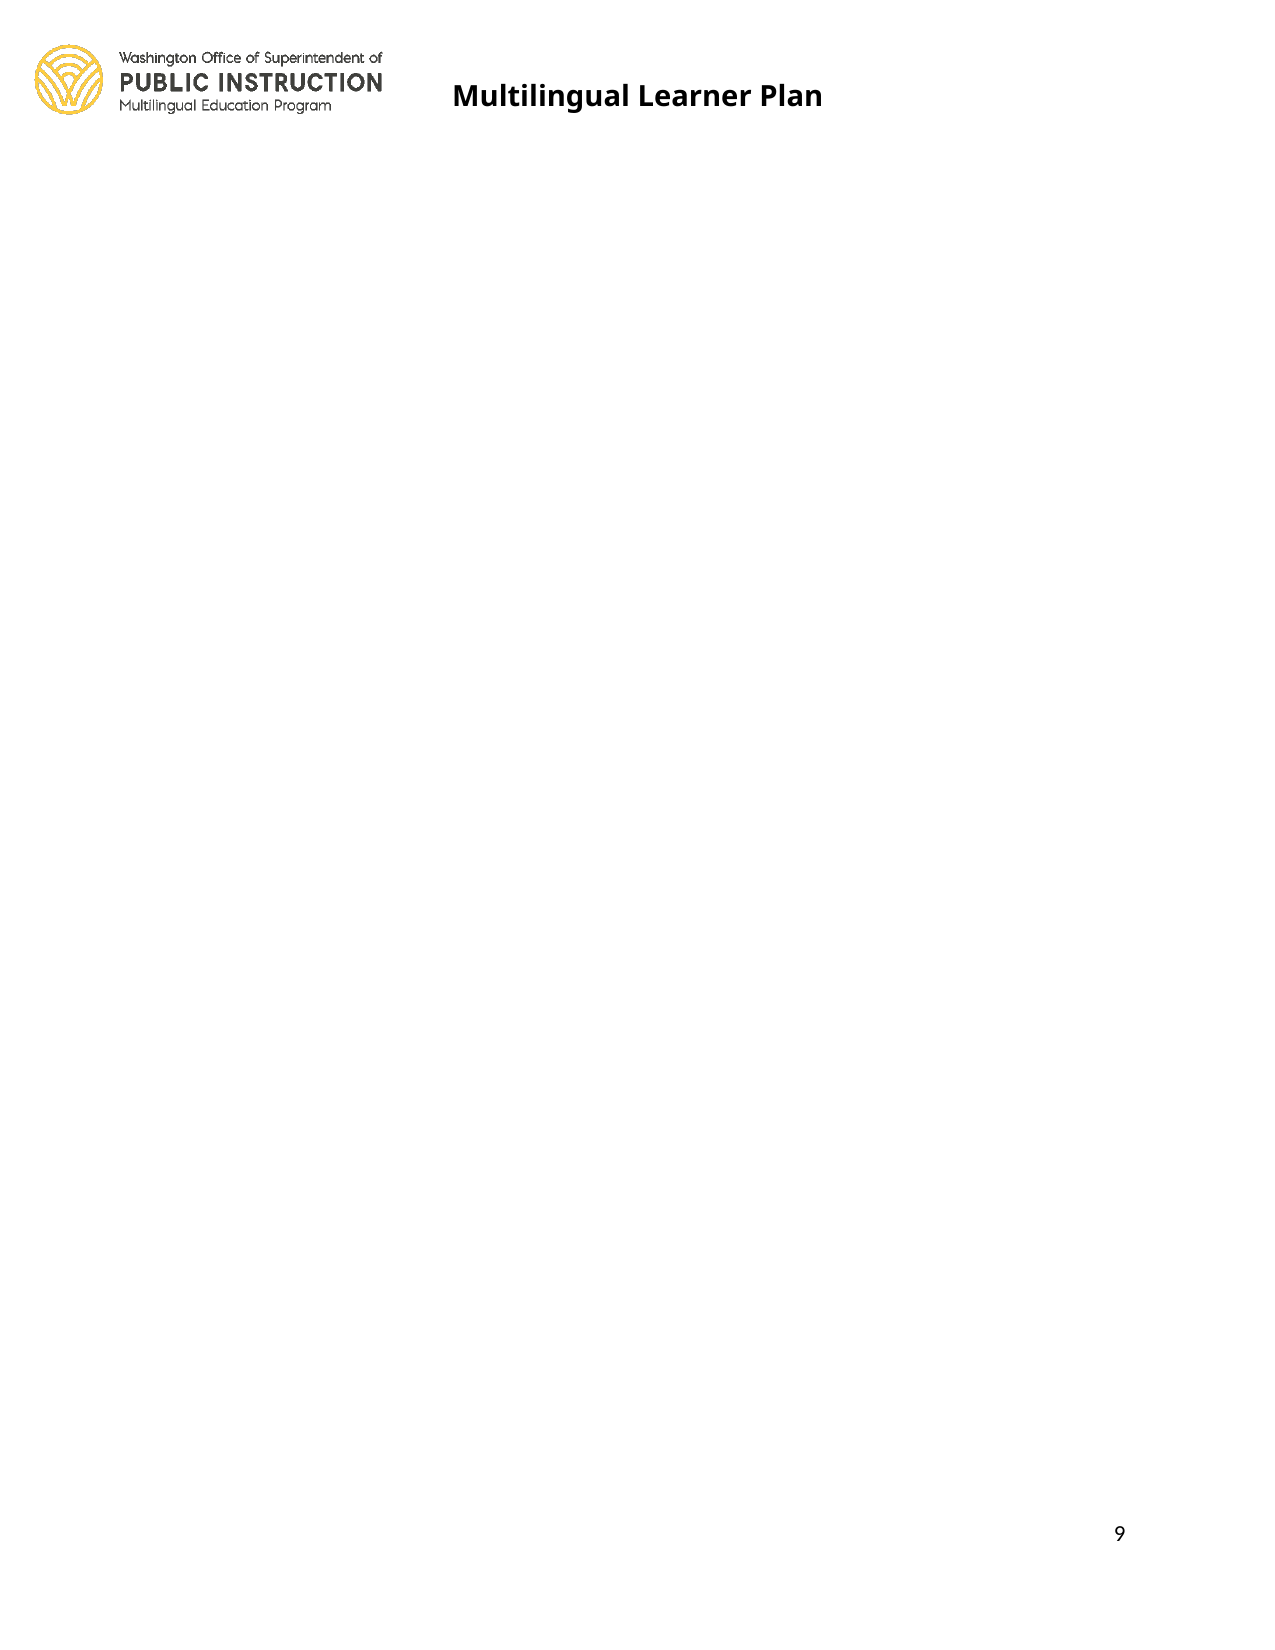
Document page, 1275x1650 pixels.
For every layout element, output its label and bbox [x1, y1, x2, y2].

picture [33, 43, 383, 116]
